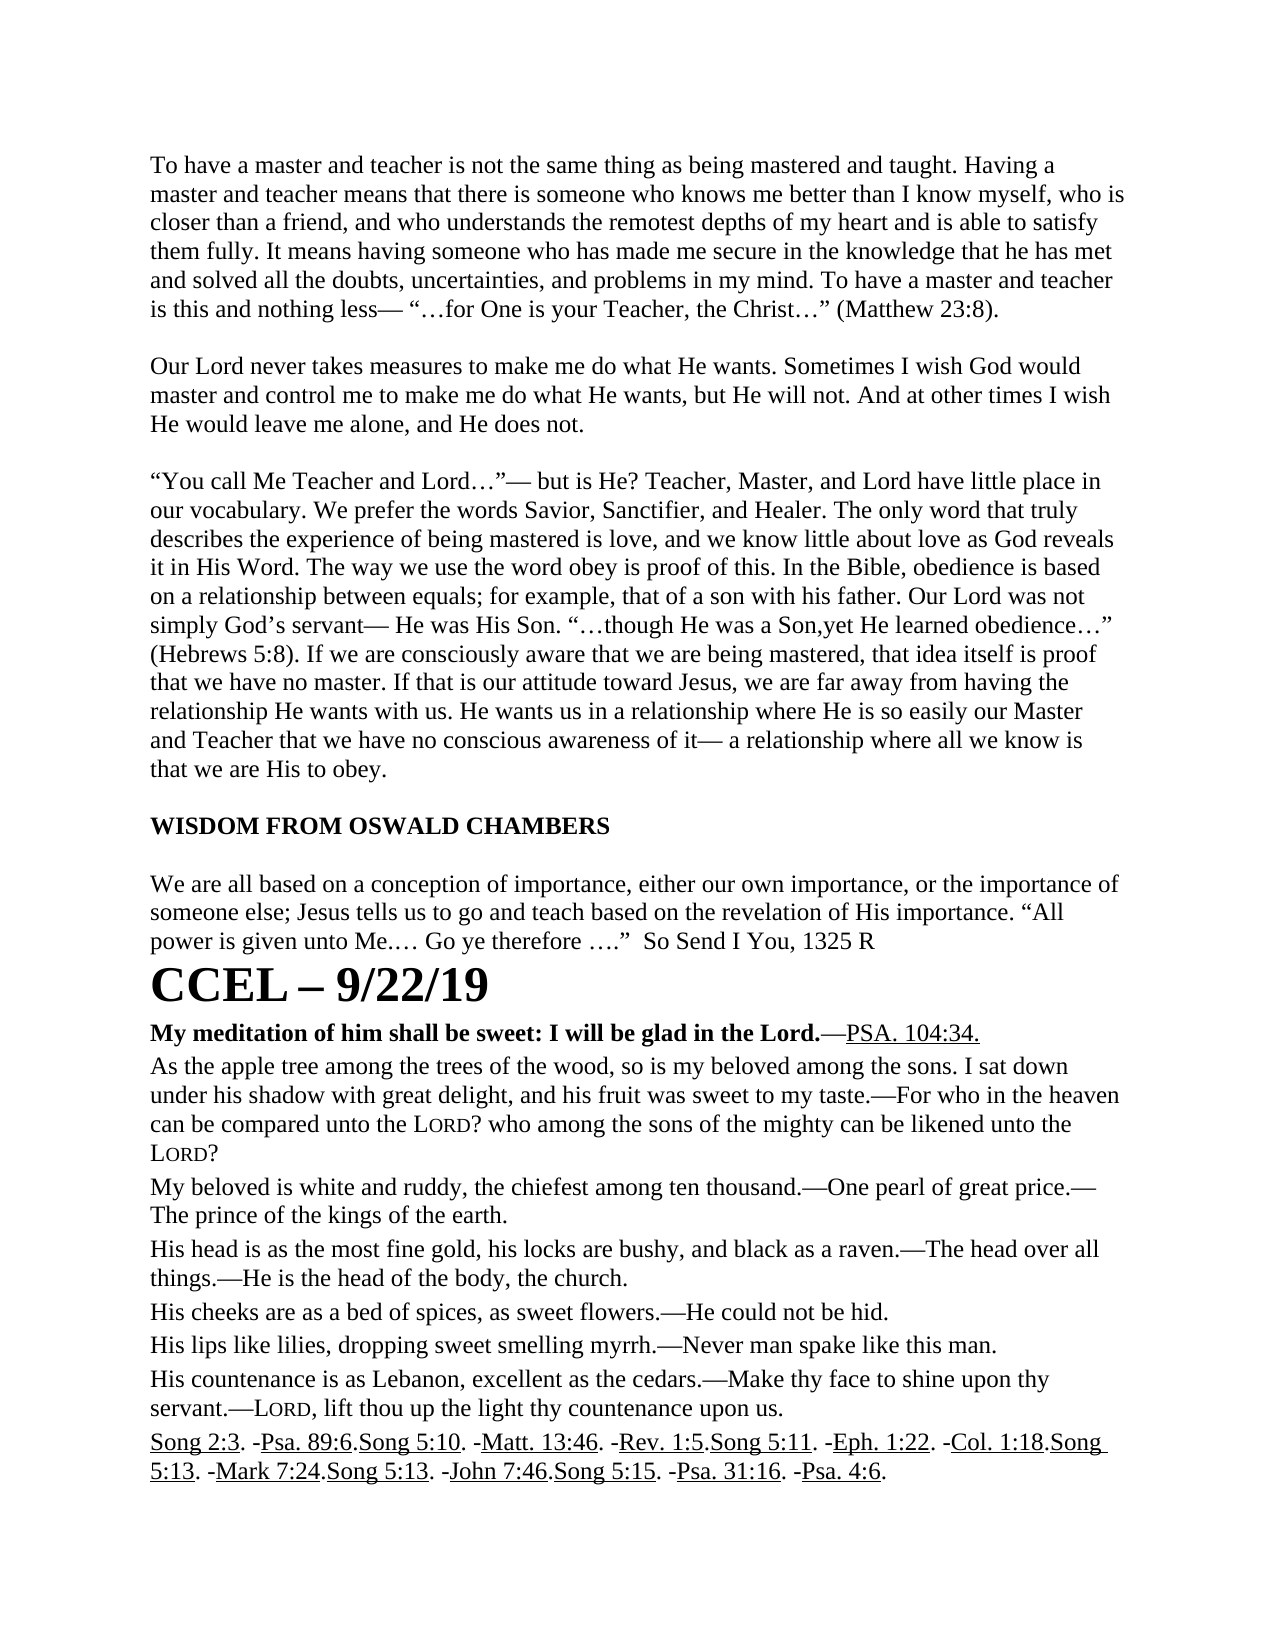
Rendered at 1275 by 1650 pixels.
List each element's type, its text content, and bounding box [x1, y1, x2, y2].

text We are all based on a conception of importance, either our own importance, or the importance of someone else; Jesus tells us to go and teach based on the revelation of His importance. “All power is given unto Me.… Go ye therefore ….” So Send I You, 1325 R [150, 869, 1125, 955]
text My beloved is white and ruddy, the chiefest among ten thousand.—One pearl of great price.—The prince of the kings of the earth. [150, 1172, 1125, 1229]
text Song 2:3. -Psa. 89:6.Song 5:10. -Matt. 13:46. -Rev. 1:5.Song 5:11. -Eph. 1:22. -Col. 1:18.Song 5:13. -Mark 7:24.Song 5:13. -John 7:46.Song 5:15. -Psa. 31:16. -Psa. 4:6. [150, 1427, 1125, 1484]
subtitle CCEL – 9/22/19 [150, 955, 1125, 1012]
text “You call Me Teacher and Lord…”— but is He? Teacher, Master, and Lord have little place in our vocabulary. We prefer the words Savior, Sanctifier, and Healer. The only word that truly describes the experience of being mastered is love, and we know little about love as God reveals it in His Word. The way we use the word obey is proof of this. In the Bible, obedience is based on a relationship between equals; for example, that of a son with his father. Our Lord was not simply God’s servant— He was His Son. “…though He was a Son,yet He learned obedience…” (Hebrews 5:8). If we are consciously aware that we are being mastered, that idea itself is proof that we have no master. If that is our attitude toward Jesus, we are far away from having the relationship He wants with us. He wants us in a relationship where He is so easily our Master and Teacher that we have no conscious awareness of it— a relationship where all we know is that we are His to obey. [150, 466, 1125, 782]
text His cheeks are as a bed of spices, as sweet flowers.—He could not be hid. [150, 1297, 1125, 1326]
text His lips like lilies, dropping sweet smelling myrrh.—Never man spake like this man. [150, 1331, 1125, 1359]
text Our Lord never takes measures to make me do what He wants. Sometimes I wish God would master and control me to make me do what He wants, but He will not. And at other times I wish He would leave me alone, and He does not. [150, 351, 1125, 437]
text WISDOM FROM OSWALD CHAMBERS [150, 811, 1125, 840]
text His head is as the most fine gold, his locks are bushy, and black as a raven.—The head over all things.—He is the head of the body, the church. [150, 1234, 1125, 1292]
text To have a master and teacher is not the same thing as being mastered and taught. Having a master and teacher means that there is someone who knows me better than I know myself, who is closer than a friend, and who understands the remotest depths of my heart and is able to satisfy them fully. It means having someone who has made me secure in the knowledge that he has met and solved all the doubts, uncertainties, and problems in my mind. To have a master and teacher is this and nothing less— “…for One is your Teacher, the Christ…” (Matthew 23:8). [150, 150, 1125, 322]
text His countenance is as Lebanon, excellent as the cedars.—Make thy face to shine upon thy servant.—Lord, lift thou up the light thy countenance upon us. [150, 1364, 1125, 1422]
text As the apple tree among the trees of the wood, so is my beloved among the sons. I sat down under his shadow with great delight, and his fruit was sweet to my taste.—For who in the heaven can be compared unto the Lord? who among the sons of the mighty can be likened unto the Lord? [150, 1051, 1125, 1166]
text My meditation of him shall be sweet: I will be glad in the Lord.—PSA. 104:34. [150, 1018, 1125, 1046]
